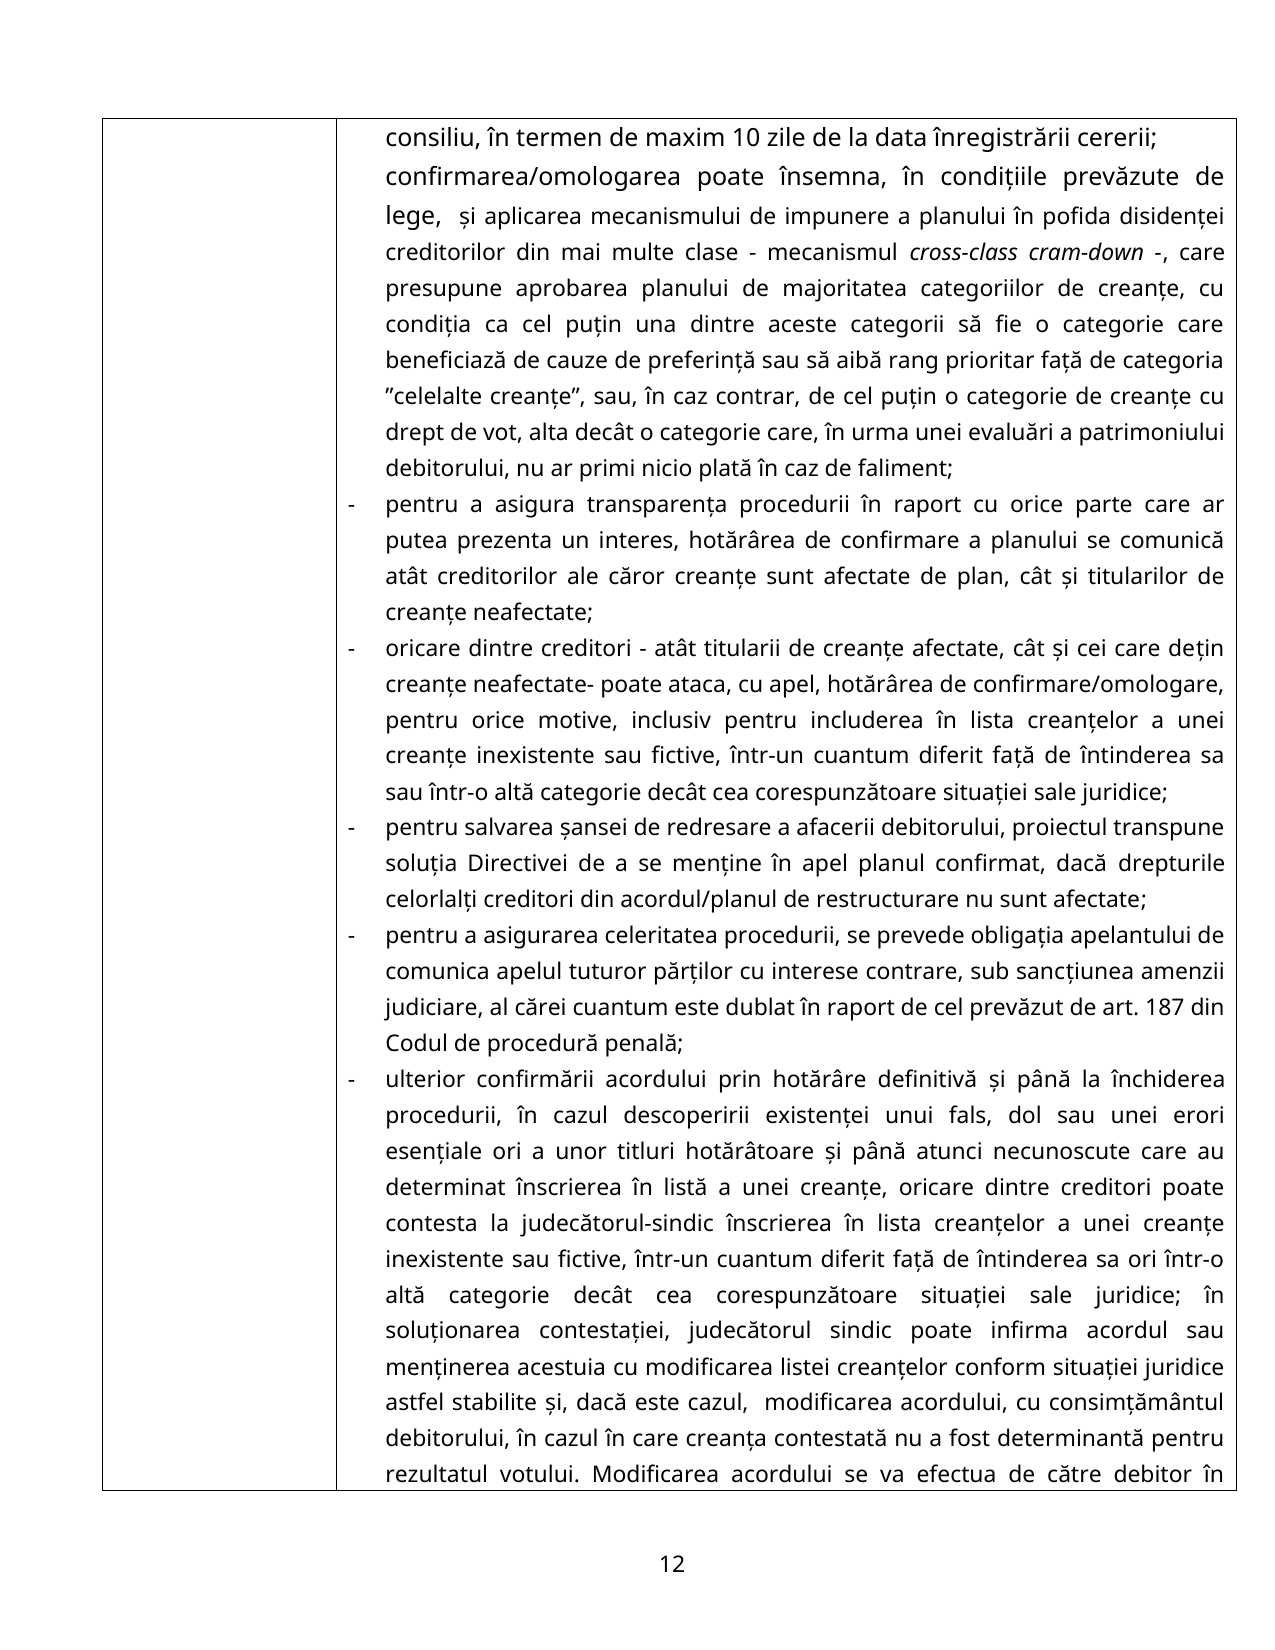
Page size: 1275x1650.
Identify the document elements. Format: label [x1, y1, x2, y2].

table_cell [337, 119, 1236, 1489]
table_cell [103, 119, 336, 1489]
